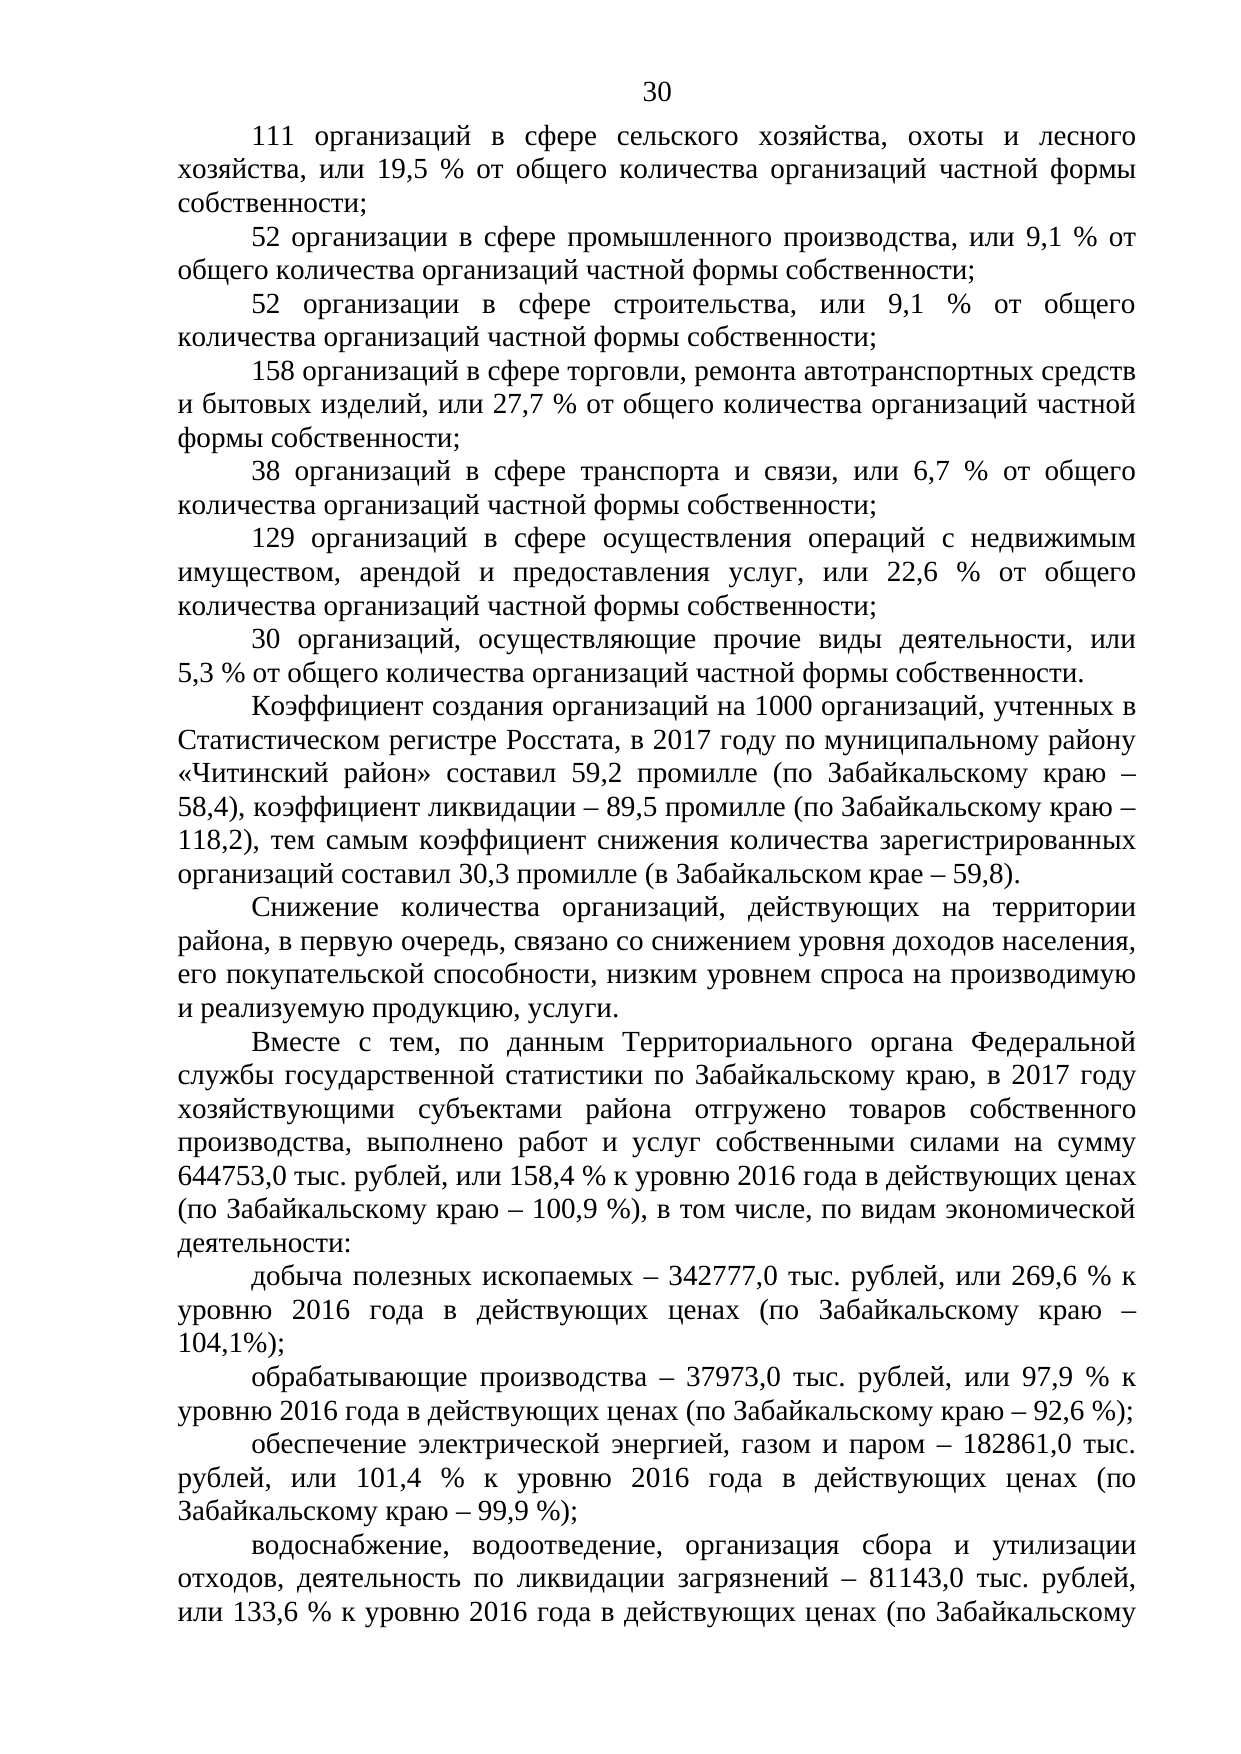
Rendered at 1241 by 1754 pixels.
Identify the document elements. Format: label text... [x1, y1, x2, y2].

text 52 организации в сфере промышленного производства, или 9,1 % от общего количества организаций частной формы собственности; [177, 219, 1137, 286]
text добыча полезных ископаемых – 342777,0 тыс. рублей, или 269,6 % к уровню 2016 года в действующих ценах (по Забайкальскому краю – 104,1%); [177, 1258, 1137, 1359]
text 111 организаций в сфере сельского хозяйства, охоты и лесного хозяйства, или 19,5 % от общего количества организаций частной формы собственности; [177, 118, 1137, 219]
text 38 организаций в сфере транспорта и связи, или 6,7 % от общего количества организаций частной формы собственности; [177, 453, 1137, 521]
text 129 организаций в сфере осуществления операций с недвижимым имуществом, арендой и предоставления услуг, или 22,6 % от общего количества организаций частной формы собственности; [177, 521, 1137, 621]
text Коэффициент создания организаций на 1000 организаций, учтенных в Статистическом регистре Росстата, в 2017 году по муниципальному району «Читинский район» составил 59,2 промилле (по Забайкальскому краю – 58,4), коэффициент ликвидации – 89,5 промилле (по Забайкальскому краю – 118,2), тем самым коэффициент снижения количества зарегистрированных организаций составил 30,3 промилле (в Забайкальском крае – 59,8). [177, 688, 1137, 889]
text обрабатывающие производства – 37973,0 тыс. рублей, или 97,9 % к уровню 2016 года в действующих ценах (по Забайкальскому краю – 92,6 %); [177, 1359, 1137, 1426]
text обеспечение электрической энергией, газом и паром – 182861,0 тыс. рублей, или 101,4 % к уровню 2016 года в действующих ценах (по Забайкальскому краю – 99,9 %); [177, 1426, 1137, 1527]
text 158 организаций в сфере торговли, ремонта автотранспортных средств и бытовых изделий, или 27,7 % от общего количества организаций частной формы собственности; [177, 353, 1137, 453]
text 30 организаций, осуществляющие прочие виды деятельности, или 5,3 % от общего количества организаций частной формы собственности. [177, 621, 1137, 688]
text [177, 1527, 1137, 1627]
text Вместе с тем, по данным Территориального органа Федеральной службы государственной статистики по Забайкальскому краю, в 2017 году хозяйствующими субъектами района отгружено товаров собственного производства, выполнено работ и услуг собственными силами на сумму 644753,0 тыс. рублей, или 158,4 % к уровню 2016 года в действующих ценах (по Забайкальскому краю – 100,9 %), в том числе, по видам экономической деятельности: [177, 1024, 1137, 1258]
text Снижение количества организаций, действующих на территории района, в первую очередь, связано со снижением уровня доходов населения, его покупательской способности, низким уровнем спроса на производимую и реализуемую продукцию, услуги. [177, 889, 1137, 1024]
text 52 организации в сфере строительства, или 9,1 % от общего количества организаций частной формы собственности; [177, 286, 1137, 353]
